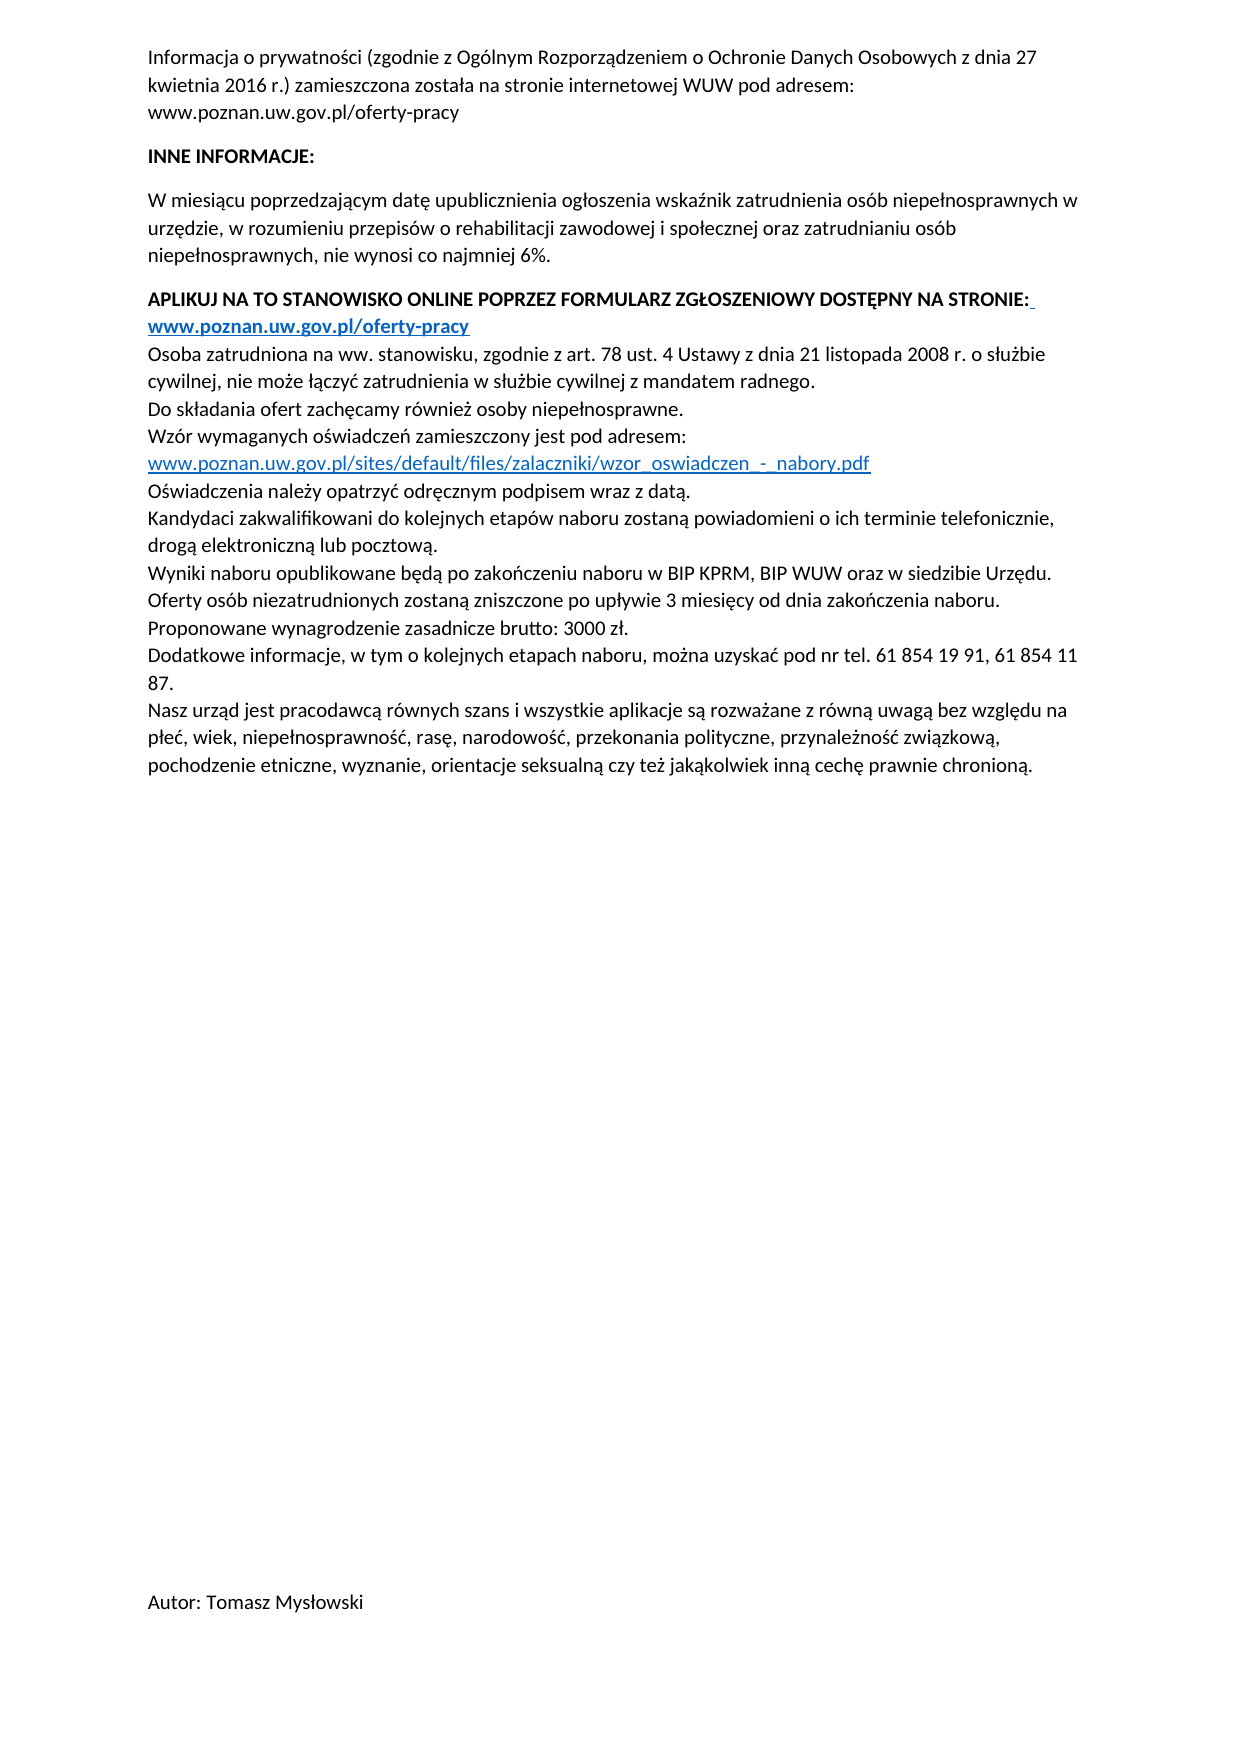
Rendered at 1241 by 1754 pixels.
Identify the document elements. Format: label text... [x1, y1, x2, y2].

text APLIKUJ NA TO STANOWISKO ONLINE POPRZEZ FORMULARZ ZGŁOSZENIOWY DOSTĘPNY NA STRONIE: www.poznan.uw.gov.pl/oferty-pracy Osoba zatrudniona na ww. stanowisku, zgodnie z art. 78 ust. 4 Ustawy z dnia 21 listopada 2008 r. o służbie cywilnej, nie może łączyć zatrudnienia w służbie cywilnej z mandatem radnego. Do składania ofert zachęcamy również osoby niepełnosprawne. Wzór wymaganych oświadczeń zamieszczony jest pod adresem: www.poznan.uw.gov.pl/sites/default/files/zalaczniki/wzor_oswiadczen_-_nabory.pdf Oświadczenia należy opatrzyć odręcznym podpisem wraz z datą. Kandydaci zakwalifikowani do kolejnych etapów naboru zostaną powiadomieni o ich terminie telefonicznie, drogą elektroniczną lub pocztową. Wyniki naboru opublikowane będą po zakończeniu naboru w BIP KPRM, BIP WUW oraz w siedzibie Urzędu. Oferty osób niezatrudnionych zostaną zniszczone po upływie 3 miesięcy od dnia zakończenia naboru. Proponowane wynagrodzenie zasadnicze brutto: 3000 zł. Dodatkowe informacje, w tym o kolejnych etapach naboru, można uzyskać pod nr tel. 61 854 19 91, 61 854 11 87. Nasz urząd jest pracodawcą równych szans i wszystkie aplikacje są rozważane z równą uwagą bez względu na płeć, wiek, niepełnosprawność, rasę, narodowość, przekonania polityczne, przynależność związkową, pochodzenie etniczne, wyznanie, orientacje seksualną czy też jakąkolwiek inną cechę prawnie chronioną. [148, 286, 1093, 777]
text INNE INFORMACJE: [148, 143, 1093, 169]
text W miesiącu poprzedzającym datę upublicznienia ogłoszenia wskaźnik zatrudnienia osób niepełnosprawnych w urzędzie, w rozumieniu przepisów o rehabilitacji zawodowej i społecznej oraz zatrudnianiu osób niepełnosprawnych, nie wynosi co najmniej 6%. [148, 187, 1093, 267]
text Autor: Tomasz Mysłowski [148, 1589, 1093, 1614]
text Informacja o prywatności (zgodnie z Ogólnym Rozporządzeniem o Ochronie Danych Osobowych z dnia 27 kwietnia 2016 r.) zamieszczona została na stronie internetowej WUW pod adresem: www.poznan.uw.gov.pl/oferty-pracy [148, 44, 1093, 124]
